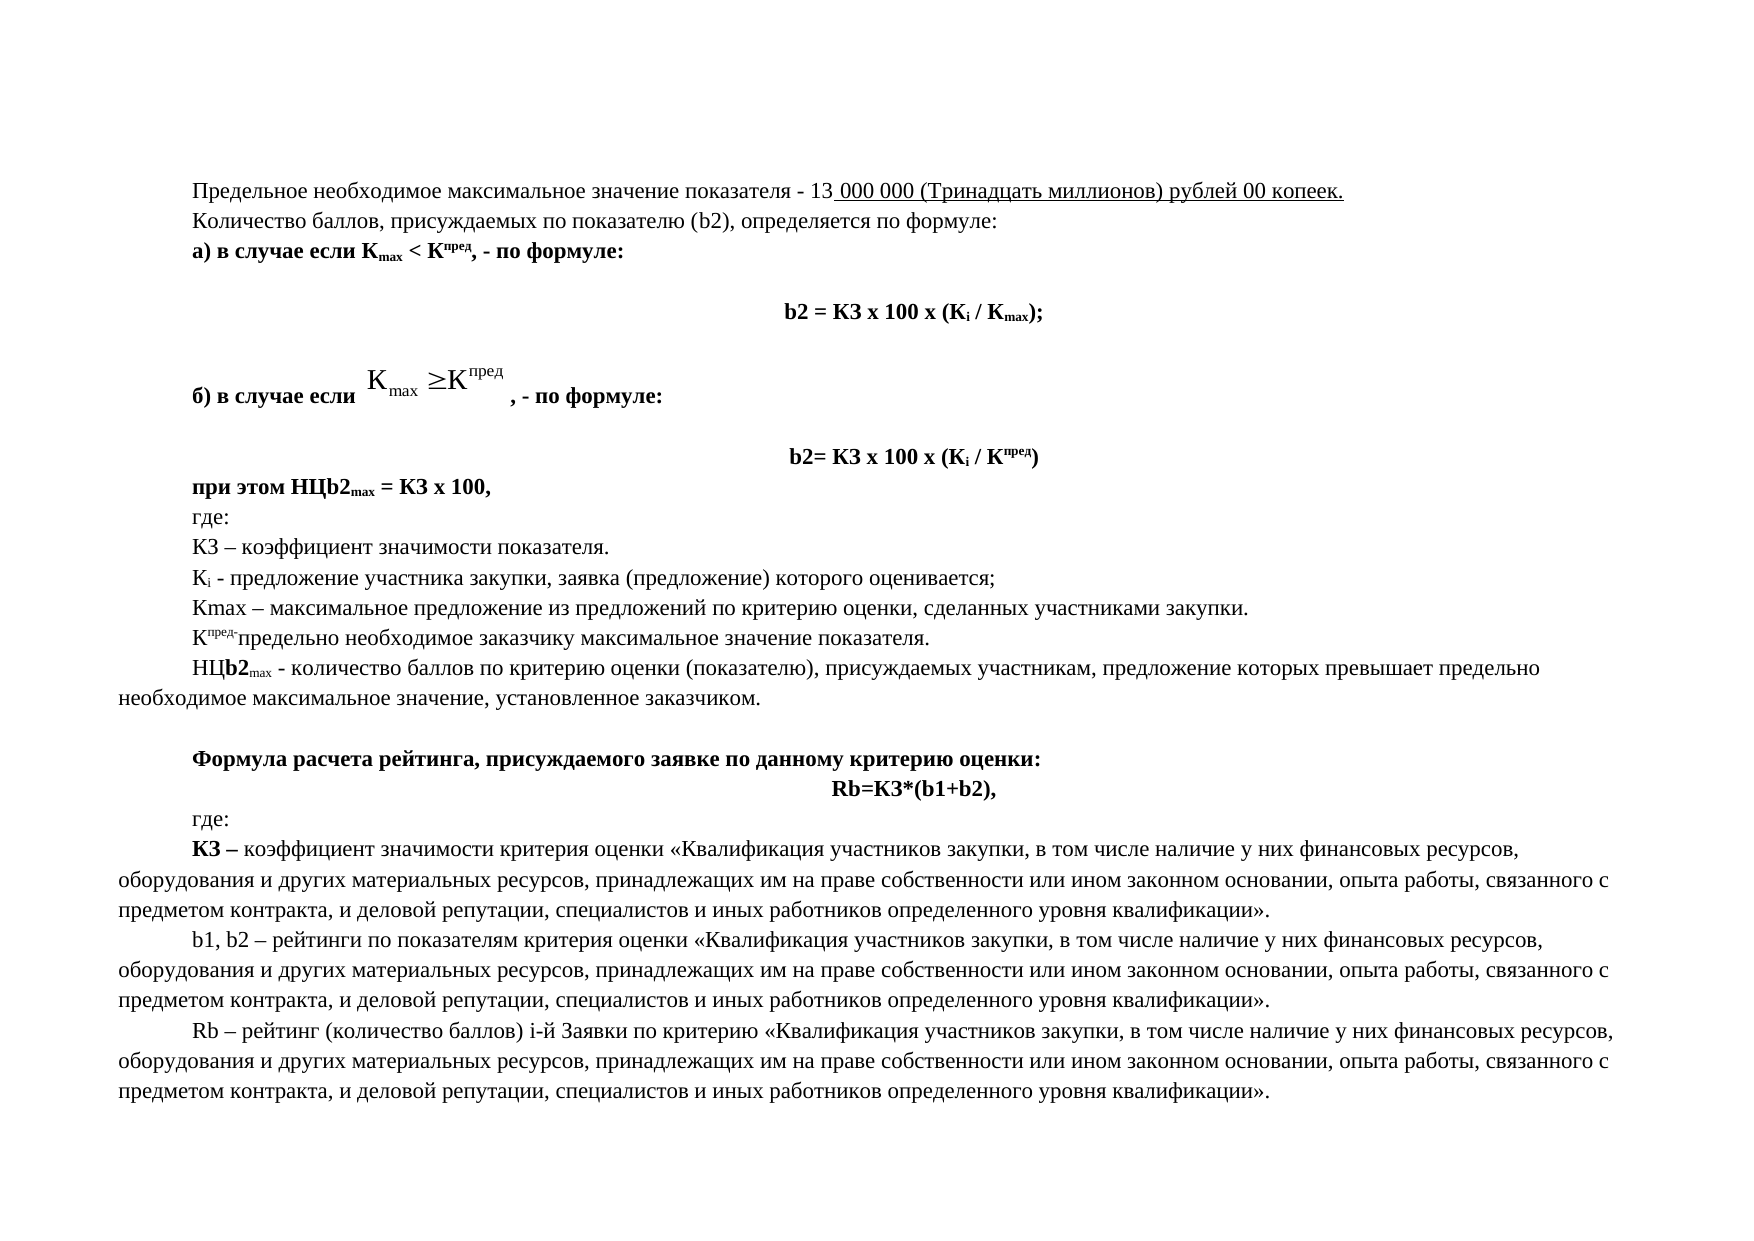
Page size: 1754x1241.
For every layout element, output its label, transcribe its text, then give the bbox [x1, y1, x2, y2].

text где: [118, 805, 1636, 832]
text Rb – рейтинг (количество баллов) i-й Заявки по критерию «Квалификация участников закупки, в том числе наличие у них финансовых ресурсов, оборудования и других материальных ресурсов, принадлежащих им на праве собственности или ином законном основании, опыта работы, связанного с предметом контракта, и деловой репутации, специалистов и иных работников определенного уровня квалификации». [118, 1017, 1636, 1103]
text КЗ – коэффициент значимости показателя. [118, 533, 1636, 560]
text Rb=КЗ*(b1+b2), [118, 775, 1636, 801]
text b1, b2 – рейтинги по показателям критерия оценки «Квалификация участников закупки, в том числе наличие у них финансовых ресурсов, оборудования и других материальных ресурсов, принадлежащих им на праве собственности или ином законном основании, опыта работы, связанного с предметом контракта, и деловой репутации, специалистов и иных работников определенного уровня квалификации». [118, 926, 1636, 1013]
text Формула расчета рейтинга, присуждаемого заявке по данному критерию оценки: [118, 745, 1636, 771]
text где: [118, 503, 1636, 529]
text при этом НЦb2max = КЗ x 100, [118, 473, 1636, 499]
text Предельное необходимое максимальное значение показателя - 13 000 000 (Тринадцать миллионов) рублей 00 копеек. [118, 177, 1636, 203]
text Кпред-предельно необходимое заказчику максимальное значение показателя. [118, 624, 1636, 650]
text Кmax – максимальное предложение из предложений по критерию оценки, сделанных участниками закупки. [118, 594, 1636, 620]
text b2= КЗ x 100 x (Кi / Кпред) [118, 443, 1636, 469]
text Кᵢ - предложение участника закупки, заявка (предложение) которого оценивается; [118, 564, 1636, 590]
text b2 = КЗ x 100 x (Кi / Кmax); [118, 298, 1636, 324]
text б) в случае если , - по формуле: [118, 358, 1636, 409]
text а) в случае если Кmax < Кпред, - по формуле: [118, 238, 1636, 264]
text КЗ – коэффициент значимости критерия оценки «Квалификация участников закупки, в том числе наличие у них финансовых ресурсов, оборудования и других материальных ресурсов, принадлежащих им на праве собственности или ином законном основании, опыта работы, связанного с предметом контракта, и деловой репутации, специалистов и иных работников определенного уровня квалификации». [118, 836, 1636, 922]
text Количество баллов, присуждаемых по показателю (b2), определяется по формуле: [118, 207, 1636, 234]
text НЦb2max - количество баллов по критерию оценки (показателю), присуждаемых участникам, предложение которых превышает предельно необходимое максимальное значение, установленное заказчиком. [118, 654, 1636, 711]
